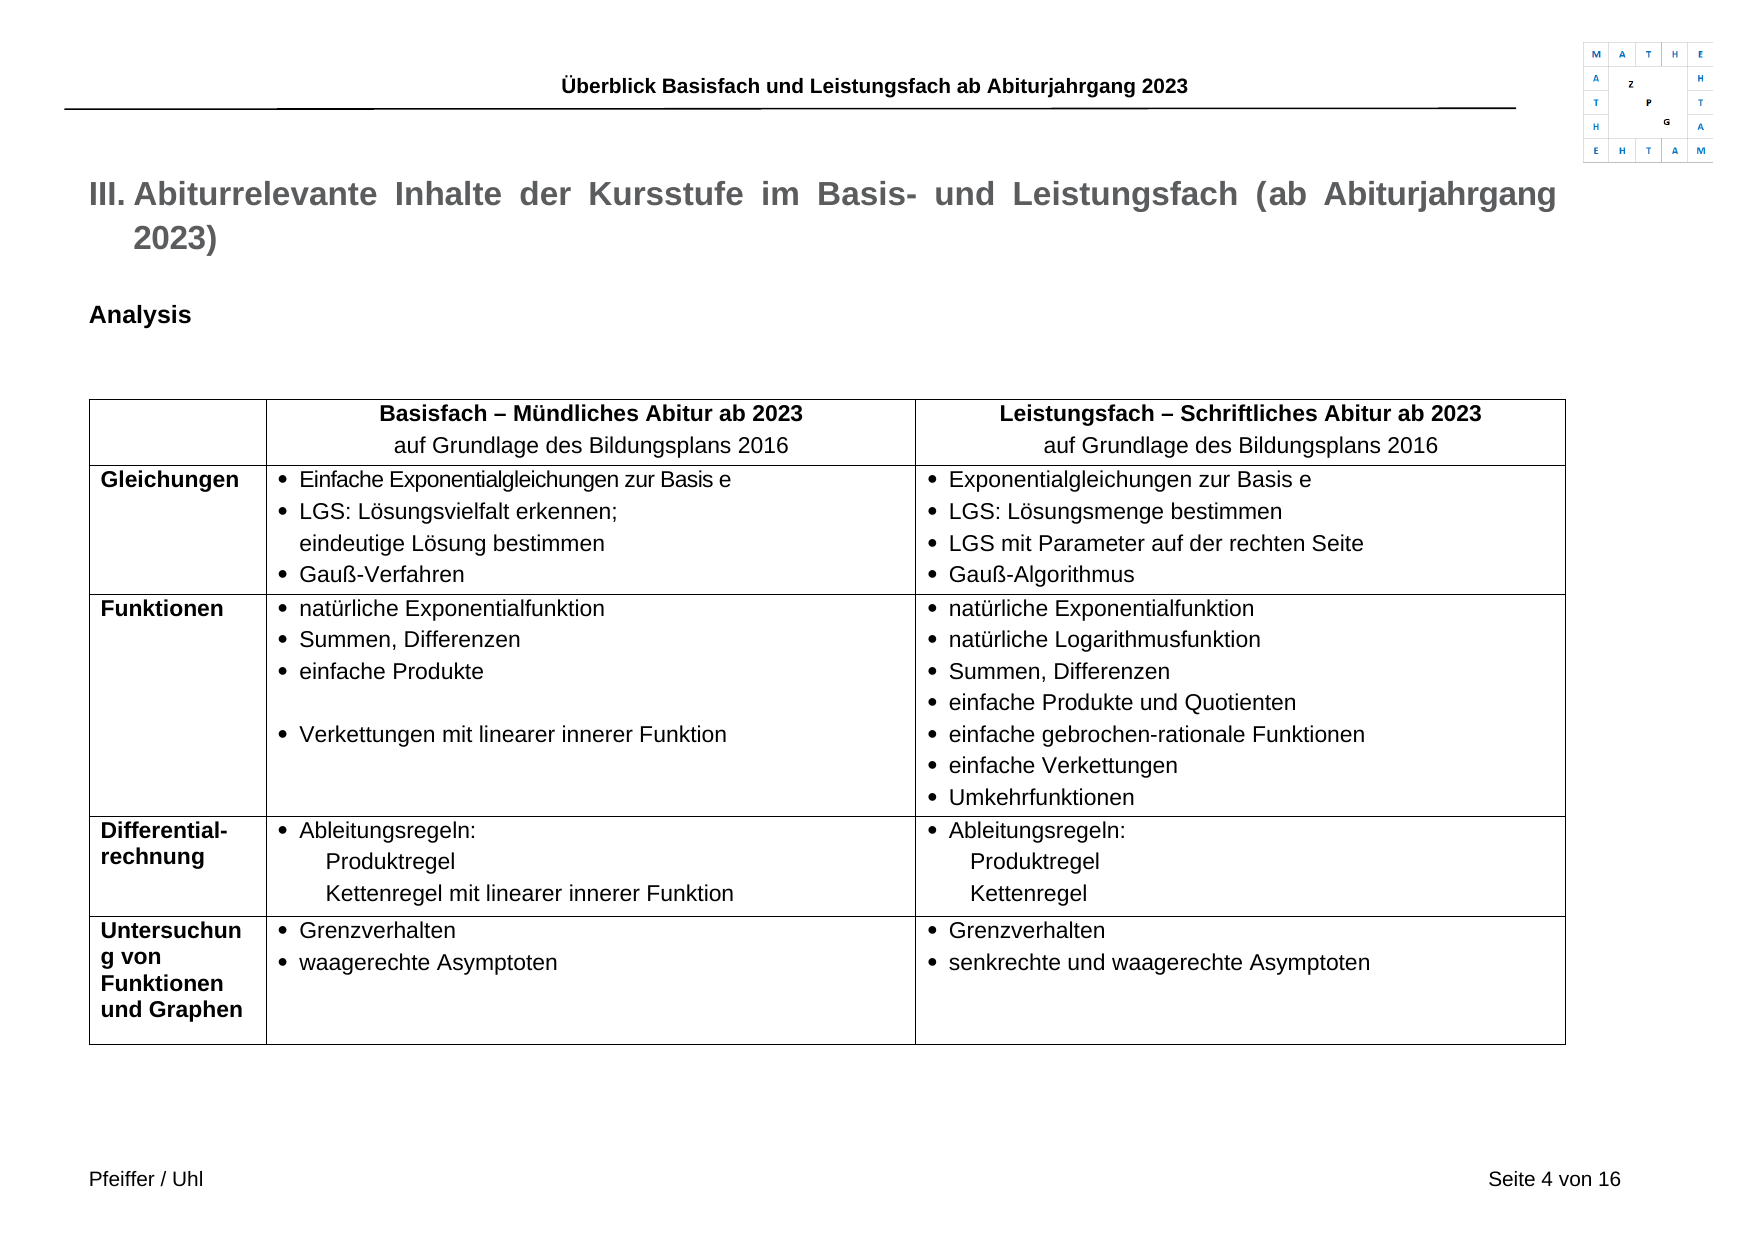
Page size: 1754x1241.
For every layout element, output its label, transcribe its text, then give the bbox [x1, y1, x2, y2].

table_cell Untersuchung von Funktionen und Graphen [90, 917, 266, 1043]
table_header Basisfach – Mündliches Abitur ab 2023 auf Grundlage des Bildungsplans 2016 [267, 400, 915, 465]
subtitle Abiturrelevante Inhalte der Kursstufe im Basis- und Leistungsfach (ab Abiturjahrgang 2023) [89, 174, 1621, 257]
text Analysis [89, 300, 1621, 329]
table_header Leistungsfach – Schriftliches Abitur ab 2023 auf Grundlage des Bildungsplans 2016 [916, 400, 1565, 465]
table_cell Grenzverhalten senkrechte und waagerechte Asymptoten [916, 917, 1565, 1043]
table_cell natürliche Exponentialfunktion Summen, Differenzen einfache Produkte Verkettungen mit linearer innerer Funktion [267, 595, 915, 816]
table_cell Ableitungsregeln: Produktregel Kettenregel mit linearer innerer Funktion [267, 817, 915, 916]
table_cell Differential-rechnung [90, 817, 266, 916]
table_cell Einfache Exponentialgleichungen zur Basis e LGS: Lösungsvielfalt erkennen; eindeutige Lösung bestimmen Gauß-Verfahren [267, 466, 915, 593]
picture [1575, 36, 1713, 164]
table_header [90, 400, 266, 465]
table_cell Exponentialgleichungen zur Basis e LGS: Lösungsmenge bestimmen LGS mit Parameter auf der rechten Seite Gauß-Algorithmus [916, 466, 1565, 593]
table_cell Ableitungsregeln: Produktregel Kettenregel [916, 817, 1565, 916]
table_cell Grenzverhalten waagerechte Asymptoten [267, 917, 915, 1043]
table_cell Funktionen [90, 595, 266, 816]
table_cell Gleichungen [90, 466, 266, 593]
table_cell natürliche Exponentialfunktion natürliche Logarithmusfunktion Summen, Differenzen einfache Produkte und Quotienten einfache gebrochen-rationale Funktionen einfache Verkettungen Umkehrfunktionen [916, 595, 1565, 816]
